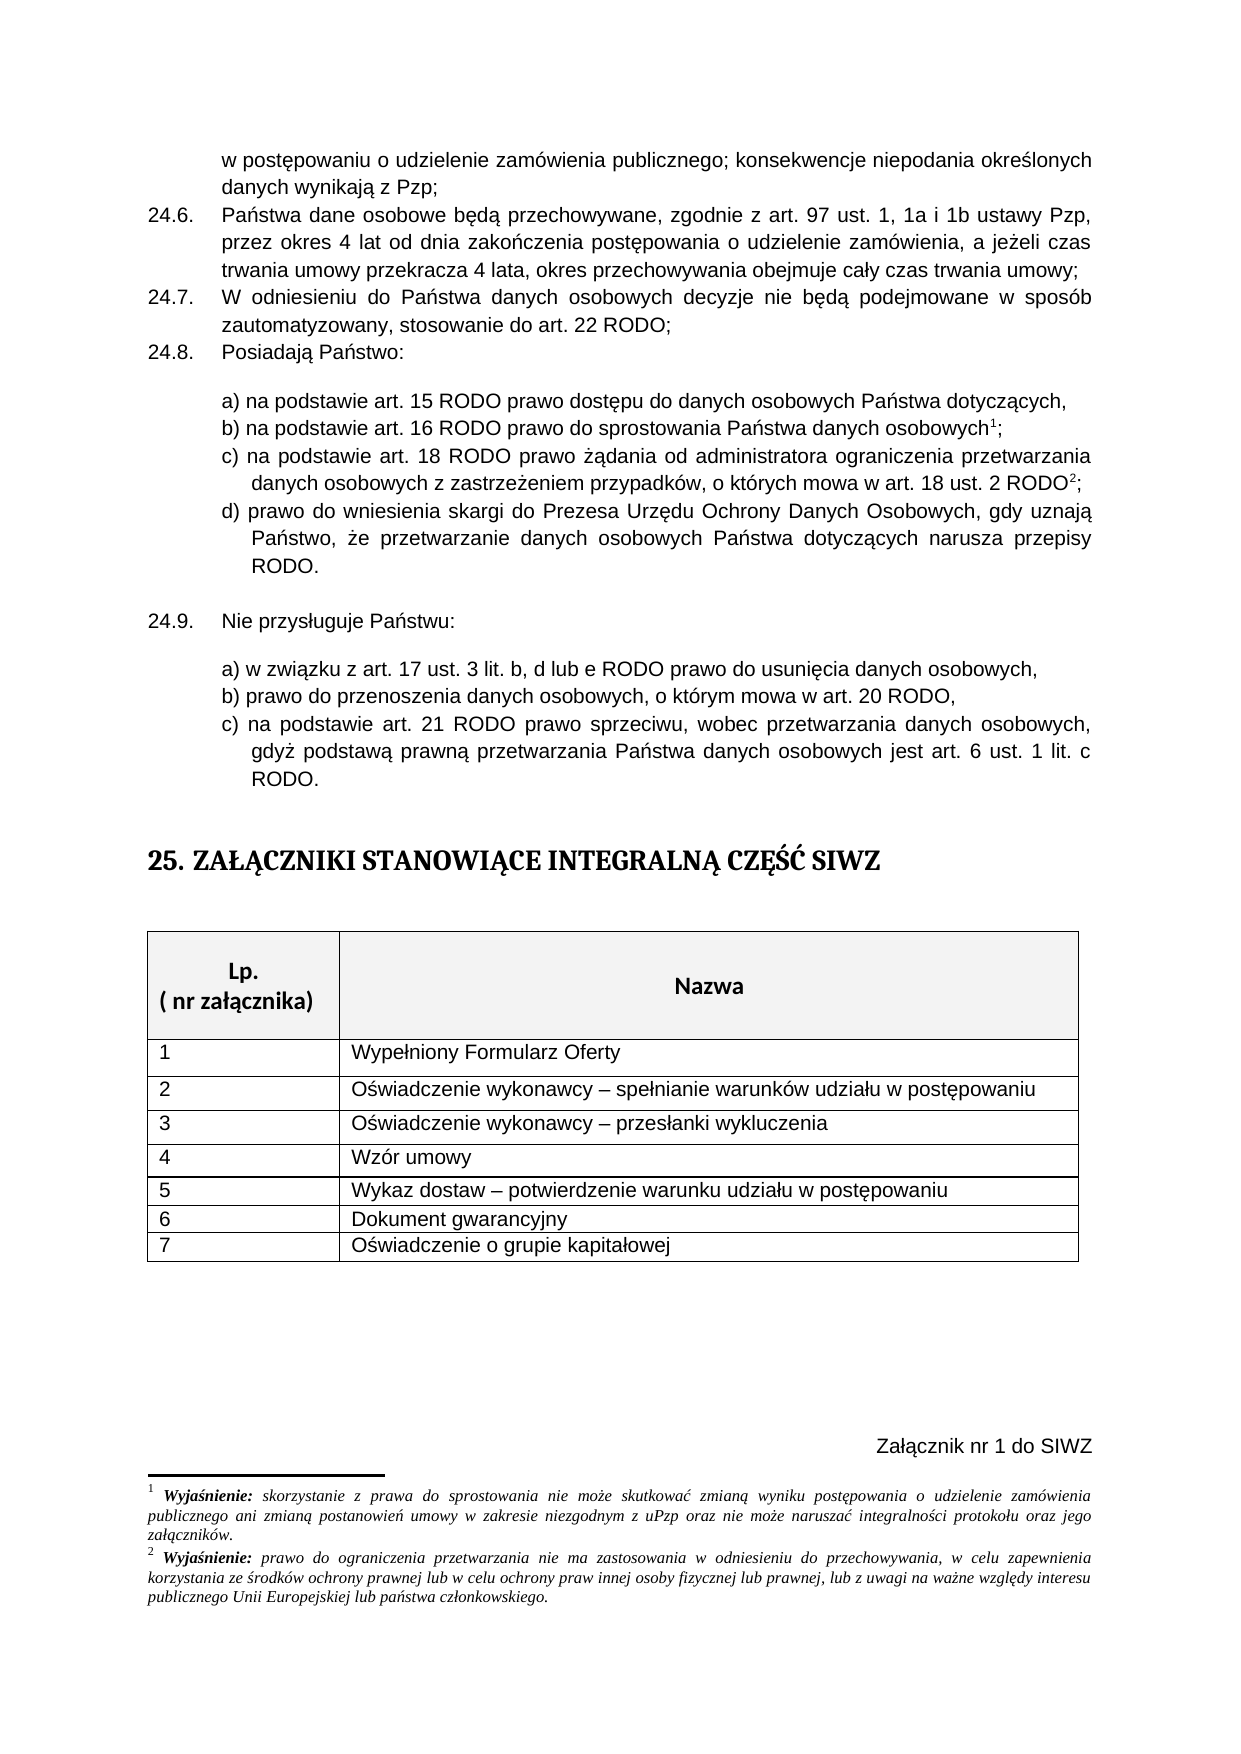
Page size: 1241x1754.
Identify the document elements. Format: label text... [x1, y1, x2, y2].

text c) na podstawie art. 18 RODO prawo żądania od administratora ograniczenia przetwarzania danych osobowych z zastrzeżeniem przypadków, o których mowa w art. 18 ust. 2 RODO; [221, 443, 1093, 495]
subtitle ZAŁĄCZNIKI STANOWIĄCE INTEGRALNĄ CZĘŚĆ SIWZ [148, 844, 1093, 878]
text a) na podstawie art. 15 RODO prawo dostępu do danych osobowych Państwa dotyczących, [148, 388, 1093, 412]
table_cell Oświadczenie wykonawcy – spełnianie warunków udziału w postępowaniu [340, 1077, 1078, 1110]
list Nie przysługuje Państwu: [148, 608, 1093, 632]
table_cell Oświadczenie wykonawcy – przesłanki wykluczenia [340, 1111, 1078, 1144]
text b) na podstawie art. 16 RODO prawo do sprostowania Państwa danych osobowych; [148, 416, 1093, 440]
table_header Nazwa [340, 932, 1078, 1039]
table_cell 5 [148, 1178, 339, 1205]
table_cell 6 [148, 1206, 339, 1232]
table_cell 2 [148, 1077, 339, 1110]
list Państwa dane osobowe będą przechowywane, zgodnie z art. 97 ust. 1, 1a i 1b ustawy Pzp, przez okres 4 lat od dnia zakończenia postępowania o udzielenie zamówienia, a jeżeli czas trwania umowy przekracza 4 lata, okres przechowywania obejmuje cały czas trwania umowy; [148, 203, 1093, 282]
table_cell Wykaz dostaw – potwierdzenie warunku udziału w postępowaniu [340, 1178, 1078, 1205]
text b) prawo do przenoszenia danych osobowych, o którym mowa w art. 20 RODO, [148, 684, 1093, 708]
text d) prawo do wniesienia skargi do Prezesa Urzędu Ochrony Danych Osobowych, gdy uznają Państwo, że przetwarzanie danych osobowych Państwa dotyczących narusza przepisy RODO. [221, 498, 1093, 577]
text c) na podstawie art. 21 RODO prawo sprzeciwu, wobec przetwarzania danych osobowych, gdyż podstawą prawną przetwarzania Państwa danych osobowych jest art. 6 ust. 1 lit. c RODO. [221, 712, 1093, 791]
table_cell Wzór umowy [340, 1145, 1078, 1176]
table_cell Dokument gwarancyjny [340, 1206, 1078, 1232]
list Posiadają Państwo: [148, 340, 1093, 364]
table_cell 7 [148, 1233, 339, 1261]
table_cell 3 [148, 1111, 339, 1144]
table_header Lp. ( nr załącznika) [148, 932, 339, 1039]
text Załącznik nr 1 do SIWZ [135, 1434, 1093, 1458]
table_cell 4 [148, 1145, 339, 1176]
list W odniesieniu do Państwa danych osobowych decyzje nie będą podejmowane w sposób zautomatyzowany, stosowanie do art. 22 RODO; [148, 285, 1093, 337]
table_cell Wypełniony Formularz Oferty [340, 1040, 1078, 1076]
table_cell 1 [148, 1040, 339, 1076]
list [148, 148, 1093, 199]
text a) w związku z art. 17 ust. 3 lit. b, d lub e RODO prawo do usunięcia danych osobowych, [148, 657, 1093, 681]
table_cell Oświadczenie o grupie kapitałowej [340, 1233, 1078, 1261]
